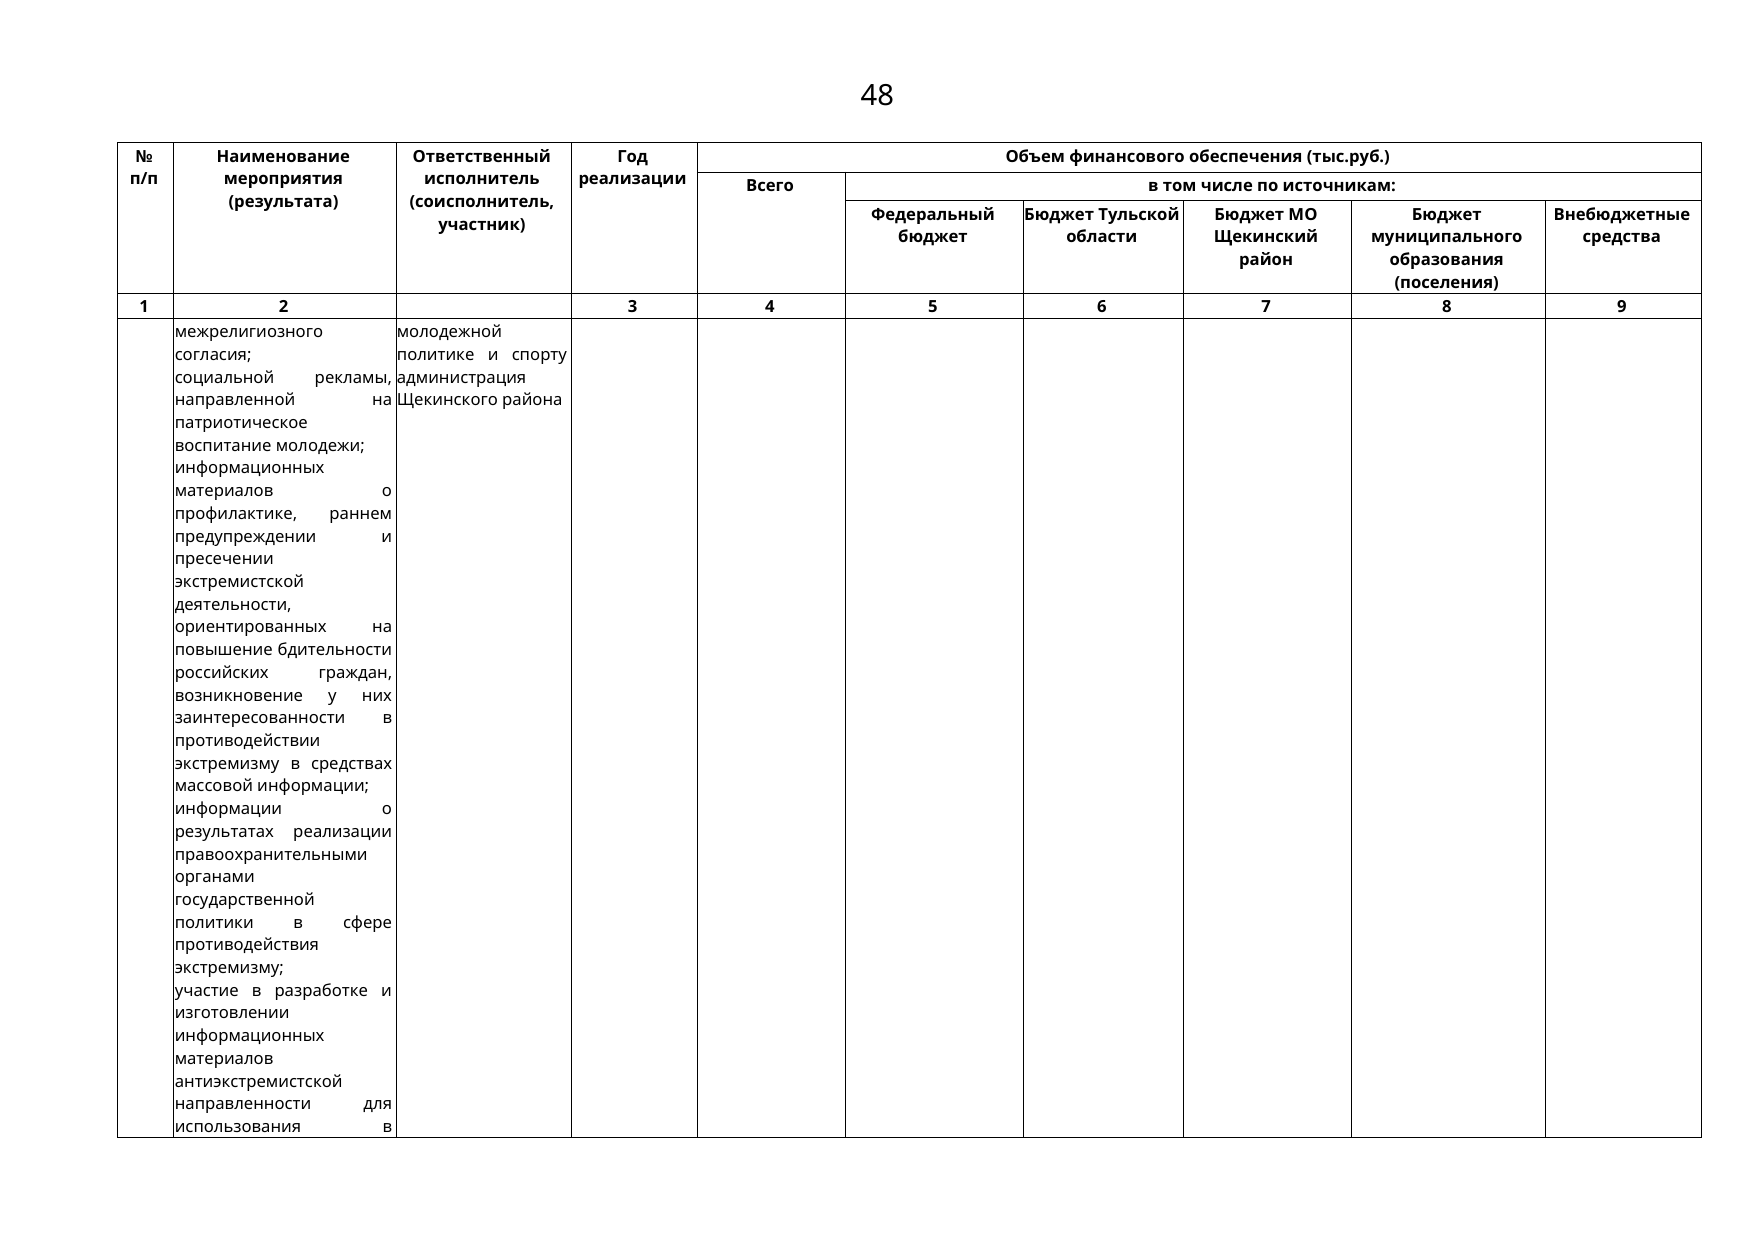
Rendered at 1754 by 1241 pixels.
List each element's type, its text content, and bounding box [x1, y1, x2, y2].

table_cell 7 [1184, 294, 1351, 318]
table_cell Всего [698, 173, 845, 293]
table_header Ответственный исполнитель (соисполнитель, участник) [397, 143, 571, 293]
table_cell 9 [1546, 294, 1701, 318]
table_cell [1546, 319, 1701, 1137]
table_cell [397, 294, 571, 318]
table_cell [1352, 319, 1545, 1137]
table_header Объем финансового обеспечения (тыс.руб.) [698, 143, 1701, 172]
table_cell 4 [698, 294, 845, 318]
table_cell 6 [1024, 294, 1183, 318]
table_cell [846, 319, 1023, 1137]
table_cell Федеральный бюджет [846, 201, 1023, 293]
table_cell Бюджет Тульской области [1024, 201, 1183, 293]
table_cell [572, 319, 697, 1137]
table_header № п/п [118, 143, 173, 293]
table_cell 8 [1352, 294, 1545, 318]
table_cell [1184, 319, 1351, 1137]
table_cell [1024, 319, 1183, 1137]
table_header Год реализации [572, 143, 697, 293]
table_cell 5 [846, 294, 1023, 318]
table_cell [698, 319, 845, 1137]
table_cell в том числе по источникам: [846, 173, 1701, 200]
table_header Наименование мероприятия (результата) [174, 143, 396, 293]
table_cell Бюджет МО Щекинский район [1184, 201, 1351, 293]
table_cell 3 [572, 294, 697, 318]
table_cell 1 [118, 294, 173, 318]
table_cell 2 [174, 294, 396, 318]
table_cell Внебюджетные средства [1546, 201, 1701, 293]
table_cell Бюджет муниципального образования (поселения) [1352, 201, 1545, 293]
